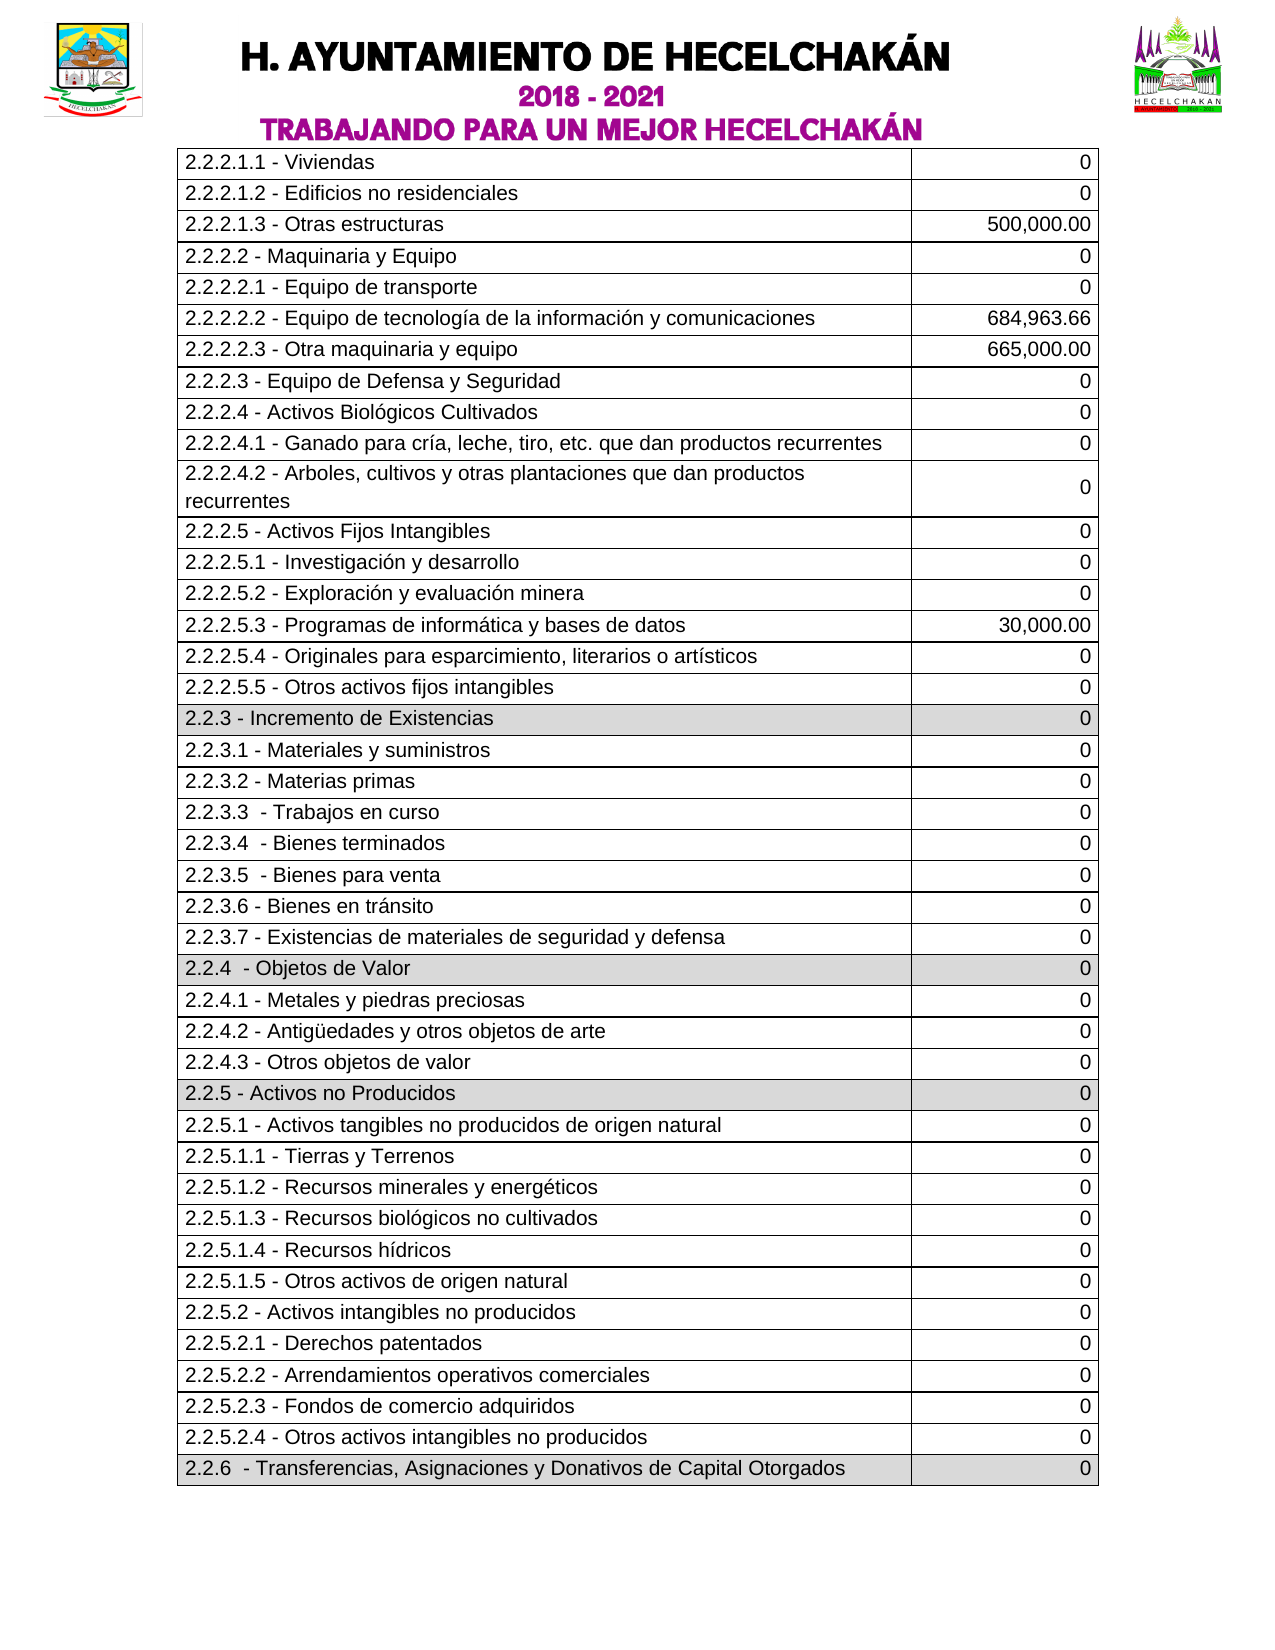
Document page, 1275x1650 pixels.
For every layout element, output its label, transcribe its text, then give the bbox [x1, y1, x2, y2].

table_cell 2.2.5.1.4 - Recursos hídricos [178, 1236, 911, 1266]
table_cell 0 [912, 1361, 1098, 1391]
table_cell 2.2.3.4 - Bienes terminados [178, 830, 911, 860]
table_cell 2.2.2.5.3 - Programas de informática y bases de datos [178, 611, 911, 641]
table_cell 0 [912, 368, 1098, 398]
table_cell 2.2.2.2.1 - Equipo de transporte [178, 274, 911, 304]
table_cell 0 [912, 1049, 1098, 1079]
table_cell 30,000.00 [912, 611, 1098, 641]
table_cell 0 [912, 1299, 1098, 1329]
table_cell 2.2.5.1.2 - Recursos minerales y energéticos [178, 1174, 911, 1204]
table_cell 0 [912, 1205, 1098, 1235]
table_cell 500,000.00 [912, 211, 1098, 241]
table_cell 0 [912, 1268, 1098, 1298]
table_cell 0 [912, 955, 1098, 985]
table_cell 2.2.6 - Transferencias, Asignaciones y Donativos de Capital Otorgados [178, 1455, 911, 1485]
table_cell 0 [912, 180, 1098, 210]
table_cell 0 [912, 1330, 1098, 1360]
table_cell 2.2.3.1 - Materiales y suministros [178, 736, 911, 766]
table_cell 2.2.2.4.1 - Ganado para cría, leche, tiro, etc. que dan productos recurrentes [178, 430, 911, 460]
table_cell 0 [912, 1455, 1098, 1485]
table_cell 0 [912, 1236, 1098, 1266]
table_cell 2.2.2.1.2 - Edificios no residenciales [178, 180, 911, 210]
table_cell 2.2.5.1.1 - Tierras y Terrenos [178, 1143, 911, 1173]
table_cell 0 [912, 799, 1098, 829]
table_cell 0 [912, 705, 1098, 735]
table_cell 0 [912, 893, 1098, 923]
table_cell 2.2.2.5.1 - Investigación y desarrollo [178, 549, 911, 579]
table_cell 2.2.3.7 - Existencias de materiales de seguridad y defensa [178, 924, 911, 954]
table_cell 2.2.2.5.2 - Exploración y evaluación minera [178, 580, 911, 610]
table_cell 0 [912, 643, 1098, 673]
table_cell 0 [912, 924, 1098, 954]
table_cell 2.2.3.3 - Trabajos en curso [178, 799, 911, 829]
table_cell 2.2.3.6 - Bienes en tránsito [178, 893, 911, 923]
picture [1134, 15, 1229, 121]
table_cell 0 [912, 430, 1098, 460]
table_cell 2.2.2.4 - Activos Biológicos Cultivados [178, 399, 911, 429]
table_cell 2.2.2.5 - Activos Fijos Intangibles [178, 518, 911, 548]
table_cell 2.2.2.1.1 - Viviendas [178, 149, 911, 179]
table_cell 0 [912, 399, 1098, 429]
table_cell 0 [912, 149, 1098, 179]
table_cell 2.2.2.2.3 - Otra maquinaria y equipo [178, 336, 911, 366]
table_cell 2.2.5.2.4 - Otros activos intangibles no producidos [178, 1424, 911, 1454]
table_cell 684,963.66 [912, 305, 1098, 335]
table_cell 0 [912, 1174, 1098, 1204]
table_cell 0 [912, 549, 1098, 579]
table_cell 0 [912, 674, 1098, 704]
table_cell 0 [912, 461, 1098, 516]
table_cell 0 [912, 580, 1098, 610]
table_cell 0 [912, 1018, 1098, 1048]
table_cell 2.2.5.2.3 - Fondos de comercio adquiridos [178, 1393, 911, 1423]
picture [43, 22, 144, 121]
table_cell 0 [912, 736, 1098, 766]
table_cell 2.2.2.3 - Equipo de Defensa y Seguridad [178, 368, 911, 398]
table_cell 2.2.2.5.4 - Originales para esparcimiento, literarios o artísticos [178, 643, 911, 673]
table_cell 2.2.3 - Incremento de Existencias [178, 705, 911, 735]
table_cell 0 [912, 861, 1098, 891]
table_cell 0 [912, 243, 1098, 273]
table_cell 0 [912, 768, 1098, 798]
table_cell 2.2.5.2.1 - Derechos patentados [178, 1330, 911, 1360]
table_cell 2.2.2.5.5 - Otros activos fijos intangibles [178, 674, 911, 704]
table_cell 2.2.2.2.2 - Equipo de tecnología de la información y comunicaciones [178, 305, 911, 335]
table_cell 2.2.4 - Objetos de Valor [178, 955, 911, 985]
table_cell 2.2.5.2.2 - Arrendamientos operativos comerciales [178, 1361, 911, 1391]
table_cell 0 [912, 1143, 1098, 1173]
table_cell 2.2.3.2 - Materias primas [178, 768, 911, 798]
table_cell 2.2.4.1 - Metales y piedras preciosas [178, 986, 911, 1016]
table_cell 0 [912, 1080, 1098, 1110]
picture [237, 14, 958, 148]
table_cell 2.2.5.1.3 - Recursos biológicos no cultivados [178, 1205, 911, 1235]
table_cell 0 [912, 986, 1098, 1016]
table_cell 2.2.5.1 - Activos tangibles no producidos de origen natural [178, 1111, 911, 1141]
table_cell 2.2.2.4.2 - Arboles, cultivos y otras plantaciones que dan productos recurrentes [178, 461, 911, 516]
table_cell 2.2.3.5 - Bienes para venta [178, 861, 911, 891]
table_cell 0 [912, 1393, 1098, 1423]
table_cell 0 [912, 1424, 1098, 1454]
table_cell 2.2.4.3 - Otros objetos de valor [178, 1049, 911, 1079]
table_cell 2.2.2.1.3 - Otras estructuras [178, 211, 911, 241]
table_cell 2.2.5 - Activos no Producidos [178, 1080, 911, 1110]
table_cell 2.2.4.2 - Antigüedades y otros objetos de arte [178, 1018, 911, 1048]
table_cell 0 [912, 274, 1098, 304]
table_cell 2.2.2.2 - Maquinaria y Equipo [178, 243, 911, 273]
table_cell 2.2.5.1.5 - Otros activos de origen natural [178, 1268, 911, 1298]
table_cell 2.2.5.2 - Activos intangibles no producidos [178, 1299, 911, 1329]
table_cell 0 [912, 518, 1098, 548]
table_cell 0 [912, 830, 1098, 860]
table_cell 0 [912, 1111, 1098, 1141]
table_cell 665,000.00 [912, 336, 1098, 366]
